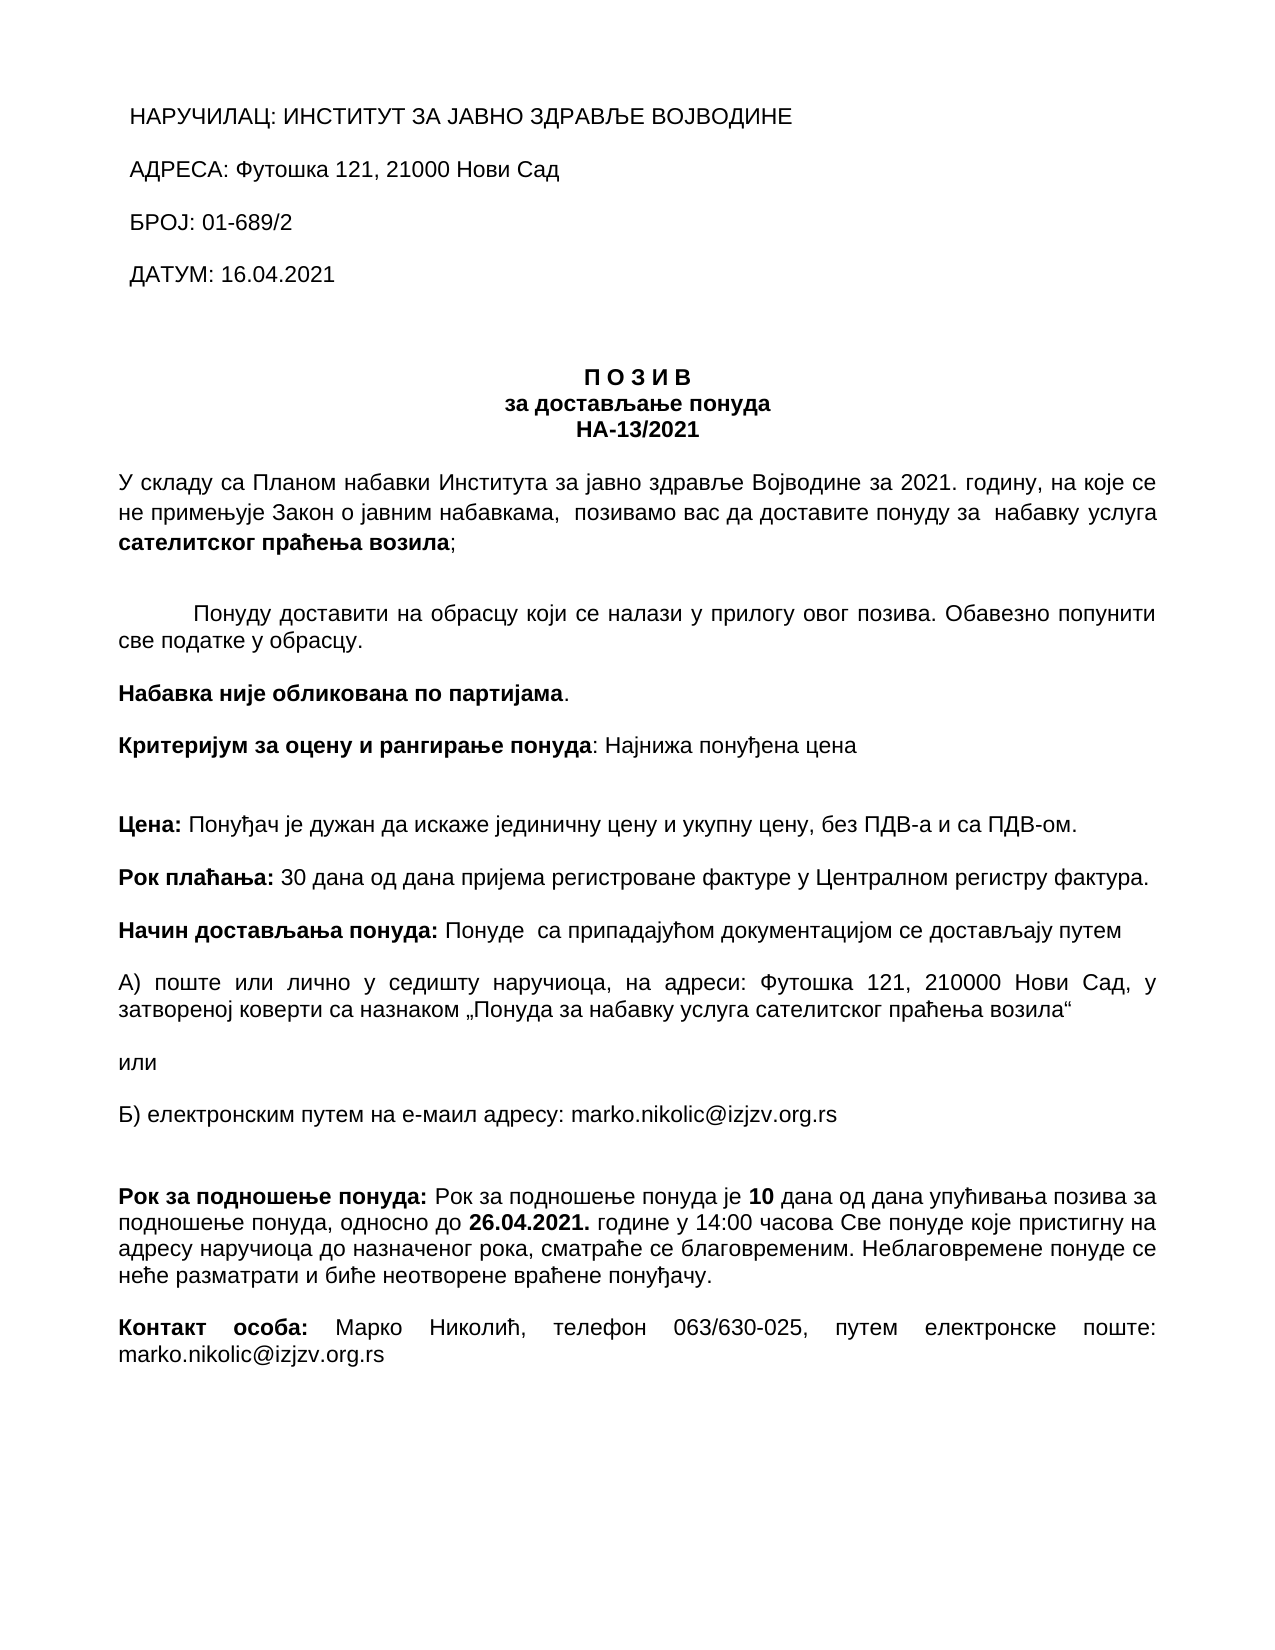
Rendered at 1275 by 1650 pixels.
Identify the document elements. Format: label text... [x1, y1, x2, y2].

text Набавка није обликована по партијама. [118, 679, 1157, 706]
text Критеријум за оцену и рангирање понуда: Најнижа понуђена цена [118, 732, 1157, 758]
text НА-13/2021 [118, 416, 1157, 442]
text за достављање понуда [118, 390, 1157, 416]
text или [118, 1048, 1157, 1075]
text Рок за подношење понуда: Рок за подношење понуда је 10 дана од дана упућивања позива за подношење понуда, односно до 26.04.2021. године у 14:00 часова Све понуде које пристигну на адресу наручиоца до назначеног рока, сматраће се благовременим. Неблаговремене понуде се неће разматрати и биће неотворене враћене понуђачу. [118, 1183, 1157, 1288]
text Цена: Понуђач је дужан да искаже јединичну цену и укупну цену, без ПДВ-а и са ПДВ-ом. [118, 811, 1157, 838]
subtitle П О З И В [118, 363, 1157, 390]
text Контакт особа: Марко Николић, телефон 063/630-025, путем електронске поште: marko.nikolic@izjzv.org.rs [118, 1314, 1157, 1367]
table_header НАРУЧИЛАЦ: ИНСТИТУТ ЗА ЈАВНО ЗДРАВЉЕ ВОЈВОДИНЕ АДРЕСА: Футошка 121, 21000 Нови Сад БРОЈ: 01-689/2 ДАТУМ: 16.04.2021 [118, 103, 841, 311]
text Рок плаћања: 30 дана од дана пријема регистроване фактуре у Централном регистру фактура. [118, 864, 1157, 890]
text Понуду доставити на обрасцу који се налази у прилогу овог позива. Обавезно попунити све податке у обрасцу. [118, 600, 1157, 653]
text Начин достављања понуда: Понуде са припадајућом документацијом се достављају путем [118, 917, 1157, 943]
text Б) електронским путем на е-маил адресу: marko.nikolic@izjzv.org.rs [118, 1101, 1157, 1127]
text У складу са Планом набавки Института за јавно здравље Војводине за 2021. годину, на које се не примењује Закон о јавним набавкама, позивамо вас да доставите понуду за набавку услуга сателитског праћења возила; [118, 469, 1157, 556]
text А) поште или лично у седишту наручиоца, на адреси: Футошка 121, 210000 Нови Сад, у затвореној коверти са назнаком „Понуда за набавку услуга сателитског праћења возила“ [118, 969, 1157, 1022]
